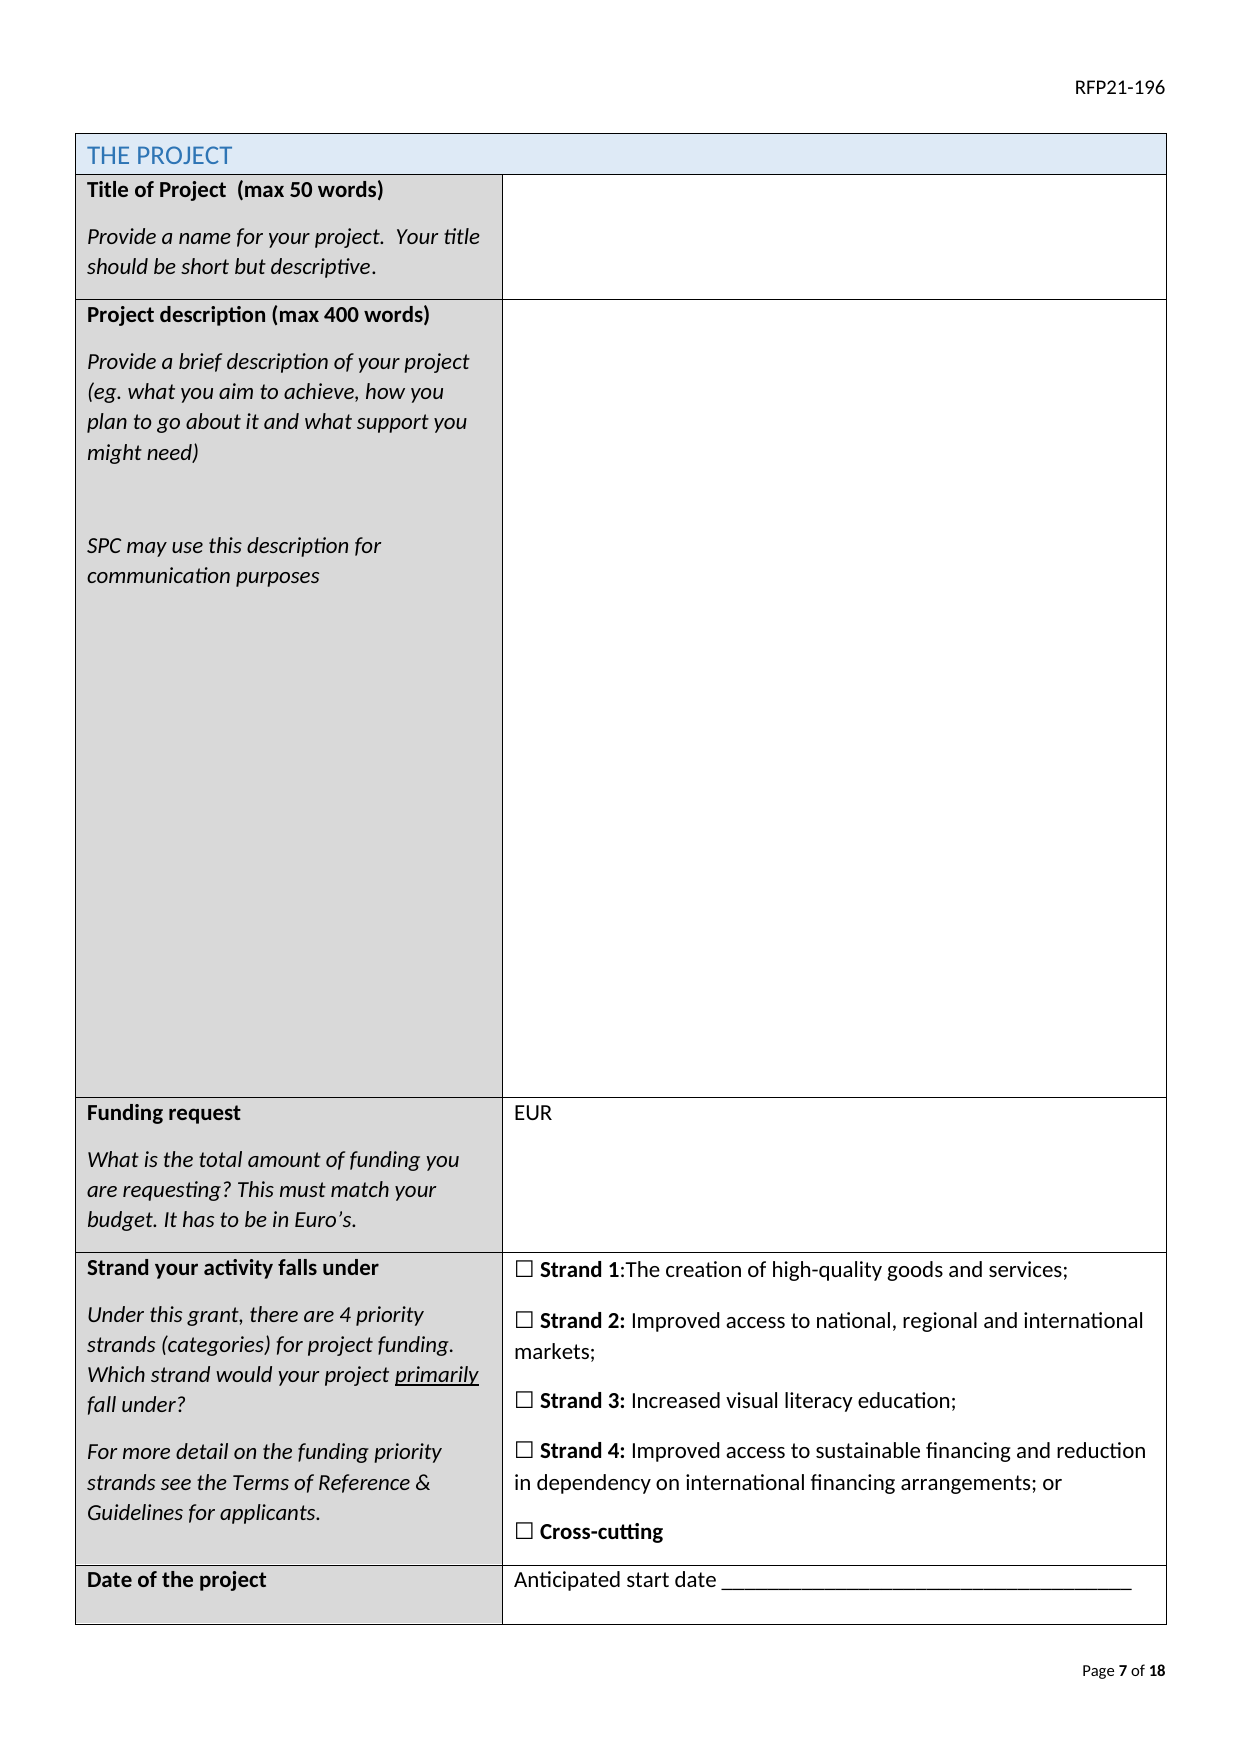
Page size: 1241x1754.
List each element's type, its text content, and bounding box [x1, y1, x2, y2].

table_cell Funding request What is the total amount of funding you are requesting? This must match your budget. It has to be in Euro’s. [76, 1098, 502, 1252]
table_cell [76, 1566, 502, 1623]
table_cell [503, 175, 1166, 299]
table_cell [503, 300, 1166, 1097]
table_cell Strand 1:The creation of high-quality goods and services; Strand 2: Improved access to national, regional and international markets; Strand 3: Increased visual literacy education; Strand 4: Improved access to sustainable financing and reduction in dependency on international financing arrangements; or Cross-cutting [503, 1253, 1166, 1564]
table_cell Project description (max 400 words) Provide a brief description of your project (eg. what you aim to achieve, how you plan to go about it and what support you might need) SPC may use this description for communication purposes [76, 300, 502, 1097]
table_header THE PROJECT [76, 134, 1166, 174]
table_cell Strand your activity falls under Under this grant, there are 4 priority strands (categories) for project funding. Which strand would your project primarily fall under? For more detail on the funding priority strands see the Terms of Reference & Guidelines for applicants. [76, 1253, 502, 1564]
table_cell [503, 1566, 1166, 1623]
table_cell Title of Project (max 50 words) Provide a name for your project. Your title should be short but descriptive. [76, 175, 502, 299]
table_cell EUR [503, 1098, 1166, 1252]
